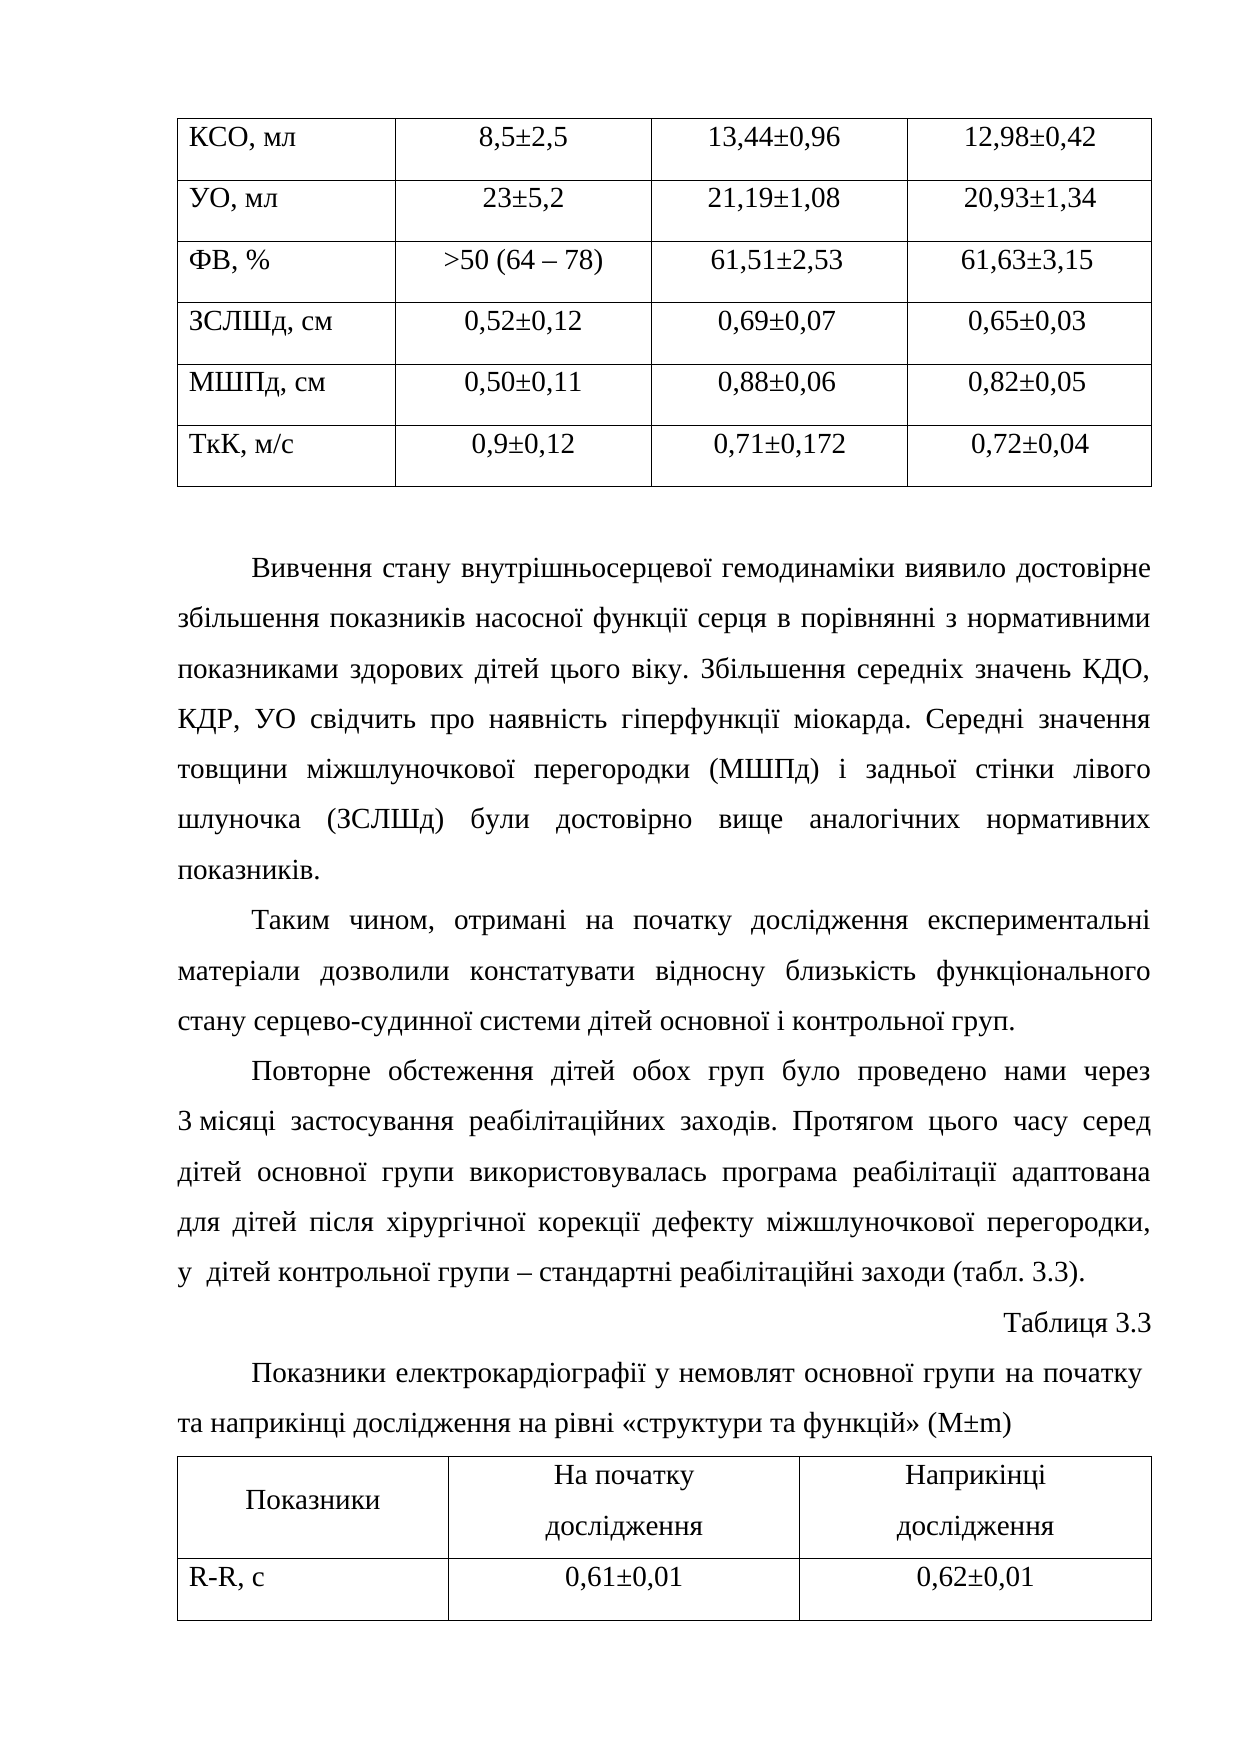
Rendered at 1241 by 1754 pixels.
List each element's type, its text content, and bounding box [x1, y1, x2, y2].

table_cell >50 (64 – 78) [396, 242, 651, 302]
table_cell 0,52±0,12 [396, 303, 651, 363]
table_cell 0,72±0,04 [908, 426, 1151, 486]
table_cell ЗСЛШд, см [178, 303, 395, 363]
table_cell 0,61±0,01 [449, 1559, 799, 1619]
text Показники електрокардіографії у немовлят основної групи на початку та наприкінці дослідження на рівні «структури та функцій» (M±m) [177, 1355, 1152, 1439]
text Таким чином, отримані на початку дослідження експериментальні матеріали дозволили констатувати відносну близькість функціонального стану серцево-судинної системи дітей основної і контрольної груп. [177, 902, 1152, 1036]
table_cell ФВ, % [178, 242, 395, 302]
table_cell 61,51±2,53 [652, 242, 907, 302]
table_cell 0,69±0,07 [652, 303, 907, 363]
table_cell 12,98±0,42 [908, 119, 1151, 179]
table_cell МШПд, см [178, 365, 395, 425]
table_cell 0,50±0,11 [396, 365, 651, 425]
table_cell 21,19±1,08 [652, 181, 907, 241]
table_cell УО, мл [178, 181, 395, 241]
table_cell 0,9±0,12 [396, 426, 651, 486]
table_cell R-R, с [178, 1559, 448, 1619]
table_cell 13,44±0,96 [652, 119, 907, 179]
text Повторне обстеження дітей обох груп було проведено нами через 3 місяці застосування реабілітаційних заходів. Протягом цього часу серед дітей основної групи використовувалась програма реабілітації адаптована для дітей після хірургічної корекції дефекту міжшлуночкової перегородки, у дітей контрольної групи – стандартні реабілітаційні заходи (табл. 3.3). [177, 1053, 1152, 1288]
table_cell КСО, мл [178, 119, 395, 179]
table_cell 23±5,2 [396, 181, 651, 241]
table_cell 0,82±0,05 [908, 365, 1151, 425]
table_cell 0,88±0,06 [652, 365, 907, 425]
text Таблиця 3.3 [177, 1305, 1152, 1338]
table_header Показники [178, 1457, 448, 1558]
table_cell ТкК, м/с [178, 426, 395, 486]
table_cell 20,93±1,34 [908, 181, 1151, 241]
table_header На початку дослідження [449, 1457, 799, 1558]
table_cell 0,62±0,01 [800, 1559, 1151, 1619]
table_cell 61,63±3,15 [908, 242, 1151, 302]
text Вивчення стану внутрішньосерцевої гемодинаміки виявило достовірне збільшення показників насосної функції серця в порівнянні з нормативними показниками здорових дітей цього віку. Збільшення середніх значень КДО, КДР, УО свідчить про наявність гіперфункції міокарда. Середні значення товщини міжшлуночкової перегородки (МШПд) і задньої стінки лівого шлуночка (ЗСЛШд) були достовірно вище аналогічних нормативних показників. [177, 550, 1152, 886]
table_header Наприкінці дослідження [800, 1457, 1151, 1558]
table_cell 0,65±0,03 [908, 303, 1151, 363]
table_cell 8,5±2,5 [396, 119, 651, 179]
table_cell 0,71±0,172 [652, 426, 907, 486]
